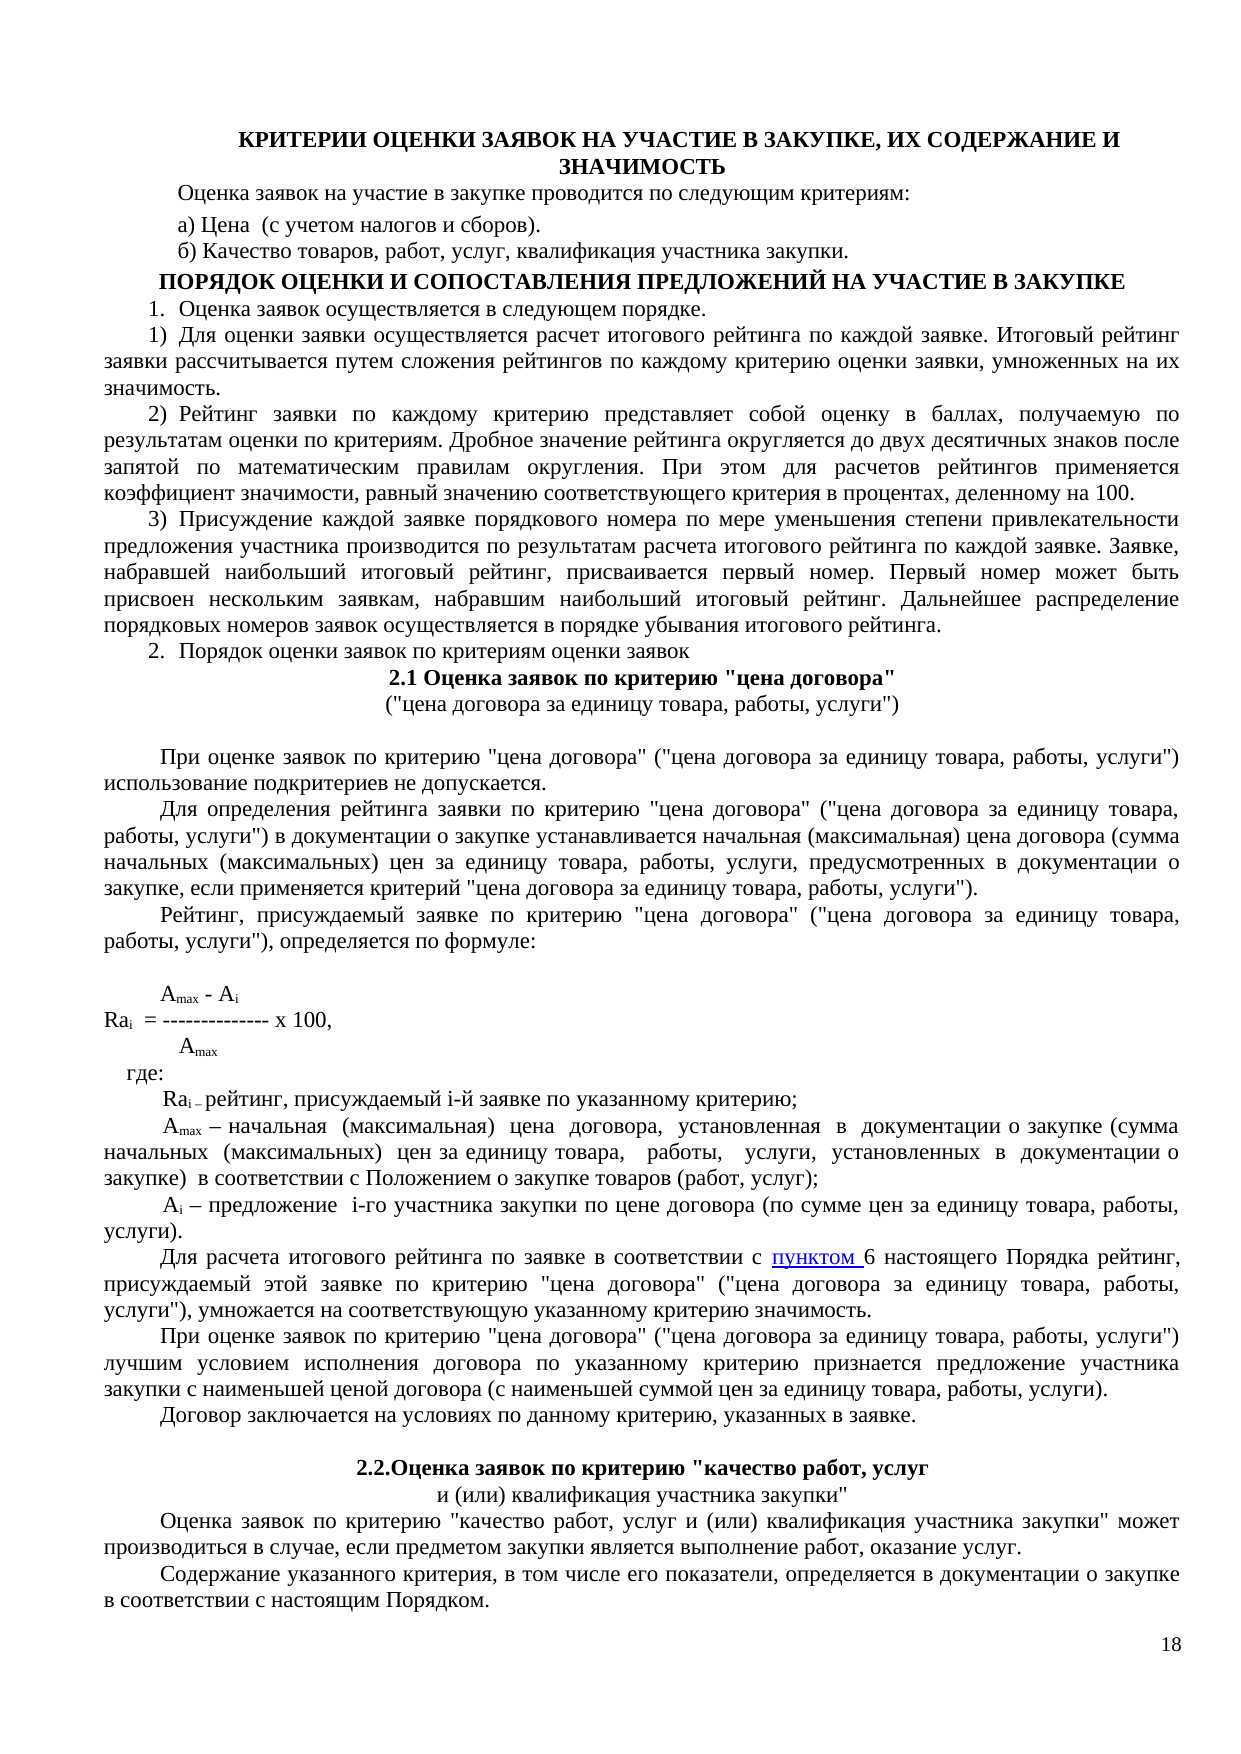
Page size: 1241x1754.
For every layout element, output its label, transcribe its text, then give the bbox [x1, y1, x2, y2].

text Содержание указанного критерия, в том числе его показатели, определяется в документации о закупке в соответствии с настоящим Порядком. [103, 1560, 1181, 1612]
text При оценке заявок по критерию "цена договора" ("цена договора за единицу товара, работы, услуги") использование подкритериев не допускается. [103, 743, 1181, 795]
text 2.1 Оценка заявок по критерию "цена договора" [103, 664, 1181, 690]
text Amax - Ai [103, 980, 1181, 1006]
text Договор заключается на условиях по данному критерию, указанных в заявке. [103, 1402, 1181, 1428]
text При оценке заявок по критерию "цена договора" ("цена договора за единицу товара, работы, услуги") лучшим условием исполнения договора по указанному критерию признается предложение участника закупки с наименьшей ценой договора (с наименьшей суммой цен за единицу товара, работы, услуги). [103, 1322, 1181, 1402]
text КРИТЕРИИ ОЦЕНКИ ЗАЯВОК НА УЧАСТИЕ В ЗАКУПКЕ, ИХ СОДЕРЖАНИЕ И ЗНАЧИМОСТЬ [103, 127, 1181, 179]
text где: [103, 1059, 1181, 1085]
text Для расчета итогового рейтинга по заявке в соответствии с пунктом 6 настоящего Порядка рейтинг, присуждаемый этой заявке по критерию "цена договора" ("цена договора за единицу товара, работы, услуги"), умножается на соответствующую указанному критерию значимость. [103, 1243, 1181, 1322]
text ПОРЯДОК ОЦЕНКИ И СОПОСТАВЛЕНИЯ ПРЕДЛОЖЕНИЙ НА УЧАСТИЕ В ЗАКУПКЕ [103, 268, 1181, 295]
text Оценка заявок на участие в закупке проводится по следующим критериям: [103, 179, 1181, 206]
text Rai – рейтинг, присуждаемый i-й заявке по указанному критерию; [103, 1085, 1181, 1112]
list Порядок оценки заявок по критериям оценки заявок [103, 637, 1181, 664]
text Ai – предложение i-го участника закупки по цене договора (по сумме цен за единицу товара, работы, услуги). [103, 1191, 1181, 1243]
text Rai = -------------- x 100, [103, 1006, 1181, 1033]
text Для определения рейтинга заявки по критерию "цена договора" ("цена договора за единицу товара, работы, услуги") в документации о закупке устанавливается начальная (максимальная) цена договора (сумма начальных (максимальных) цен за единицу товара, работы, услуги, предусмотренных в документации о закупке, если применяется критерий "цена договора за единицу товара, работы, услуги"). [103, 795, 1181, 901]
list Рейтинг заявки по каждому критерию представляет собой оценку в баллах, получаемую по результатам оценки по критериям. Дробное значение рейтинга округляется до двух десятичных знаков после запятой по математическим правилам округления. При этом для расчетов рейтингов применяется коэффициент значимости, равный значению соответствующего критерия в процентах, деленному на 100. [103, 400, 1181, 506]
text ("цена договора за единицу товара, работы, услуги") [103, 690, 1181, 716]
text б) Качество товаров, работ, услуг, квалификация участника закупки. [103, 237, 1181, 263]
text 2.2.Оценка заявок по критерию "качество работ, услуг [103, 1454, 1181, 1481]
list Присуждение каждой заявке порядкового номера по мере уменьшения степени привлекательности предложения участника производится по результатам расчета итогового рейтинга по каждой заявке. Заявке, набравшей наибольший итоговый рейтинг, присваивается первый номер. Первый номер может быть присвоен нескольким заявкам, набравшим наибольший итоговый рейтинг. Дальнейшее распределение порядковых номеров заявок осуществляется в порядке убывания итогового рейтинга. [103, 506, 1181, 637]
text Amax [103, 1033, 1181, 1059]
list Для оценки заявки осуществляется расчет итогового рейтинга по каждой заявке. Итоговый рейтинг заявки рассчитывается путем сложения рейтингов по каждому критерию оценки заявки, умноженных на их значимость. [103, 321, 1181, 400]
list Оценка заявок осуществляется в следующем порядке. [103, 295, 1181, 321]
text Оценка заявок по критерию "качество работ, услуг и (или) квалификация участника закупки" может производиться в случае, если предметом закупки является выполнение работ, оказание услуг. [103, 1507, 1181, 1560]
text и (или) квалификация участника закупки" [103, 1481, 1181, 1507]
text а) Цена (с учетом налогов и сборов). [103, 211, 1181, 237]
text Amax – начальная (максимальная) цена договора, установленная в документации о закупке (сумма начальных (максимальных) цен за единицу товара, работы, услуги, установленных в документации о закупке) в соответствии с Положением о закупке товаров (работ, услуг); [103, 1112, 1181, 1191]
text Рейтинг, присуждаемый заявке по критерию "цена договора" ("цена договора за единицу товара, работы, услуги"), определяется по формуле: [103, 901, 1181, 953]
